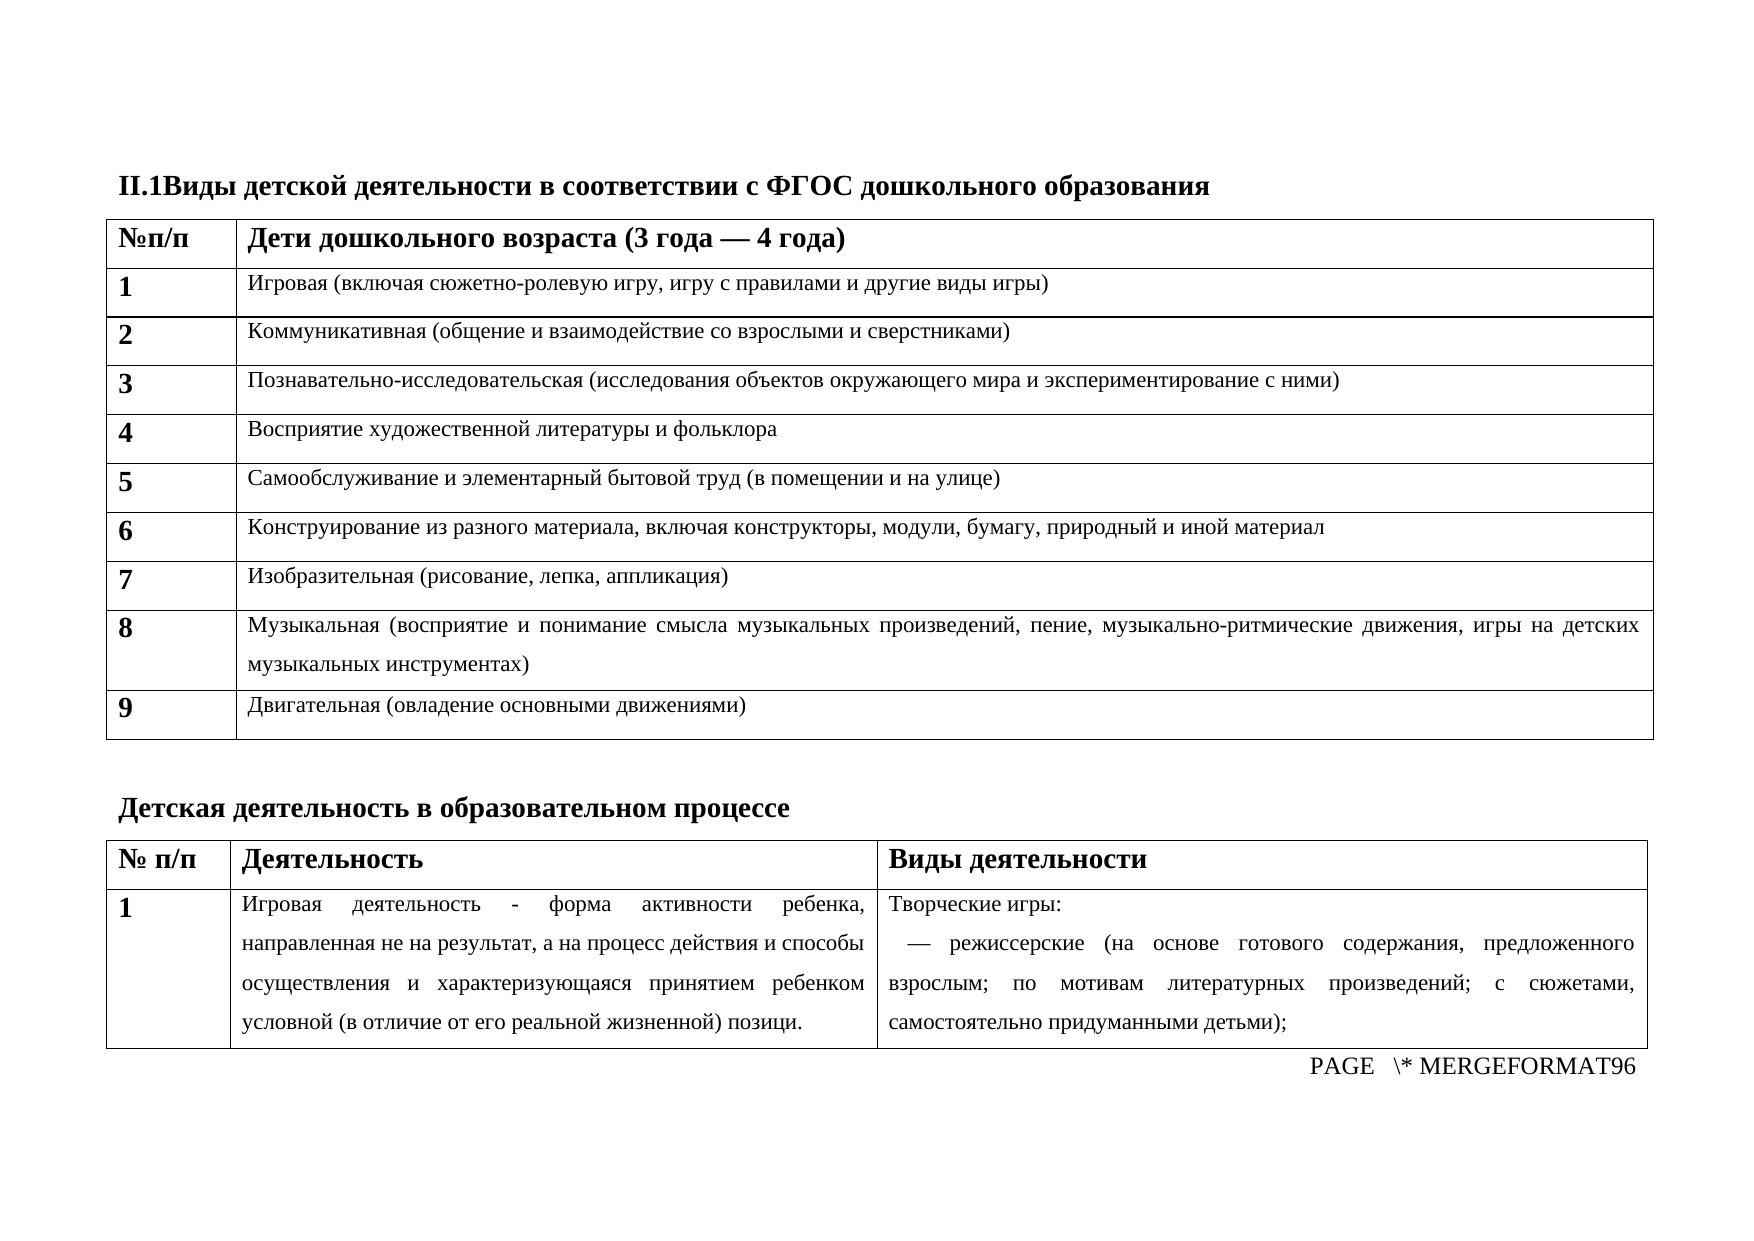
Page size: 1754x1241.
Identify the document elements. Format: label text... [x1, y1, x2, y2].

table_cell 4 [107, 415, 236, 463]
table_header Дети дошкольного возраста (3 года — 4 года) [237, 220, 1653, 268]
table_cell 7 [107, 562, 236, 609]
table_cell Игровая (включая сюжетно-ролевую игру, игру с правилами и другие виды игры) [237, 269, 1653, 316]
table_cell 6 [107, 513, 236, 561]
table_cell Восприятие художественной литературы и фольклора [237, 415, 1653, 463]
table_header Виды деятельности [878, 841, 1647, 889]
table_cell Музыкальная (восприятие и понимание смысла музыкальных произведений, пение, музыкально-ритмические движения, игры на детских музыкальных инструментах) [237, 611, 1653, 689]
text II.1Виды детской деятельности в соответствии с ФГОС дошкольного образования [118, 168, 1636, 202]
table_cell Коммуникативная (общение и взаимодействие со взрослыми и сверстниками) [237, 318, 1653, 365]
table_header № п/п [107, 841, 230, 889]
table_cell 1 [107, 269, 236, 316]
table_cell 9 [107, 691, 236, 738]
table_cell 1 [107, 890, 230, 1048]
table_header №п/п [107, 220, 236, 268]
table_cell Двигательная (овладение основными движениями) [237, 691, 1653, 738]
table_cell 3 [107, 366, 236, 414]
table_cell Познавательно-исследовательская (исследования объектов окружающего мира и экспериментирование с ними) [237, 366, 1653, 414]
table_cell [878, 890, 1647, 1048]
table_cell 5 [107, 464, 236, 512]
table_cell 8 [107, 611, 236, 689]
table_cell Самообслуживание и элементарный бытовой труд (в помещении и на улице) [237, 464, 1653, 512]
table_cell Изобразительная (рисование, лепка, аппликация) [237, 562, 1653, 609]
table_cell Конструирование из разного материала, включая конструкторы, модули, бумагу, природный и иной материал [237, 513, 1653, 561]
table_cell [231, 890, 877, 1048]
table_header Деятельность [231, 841, 877, 889]
table_cell 2 [107, 318, 236, 365]
text Детская деятельность в образовательном процессе [118, 790, 1636, 823]
